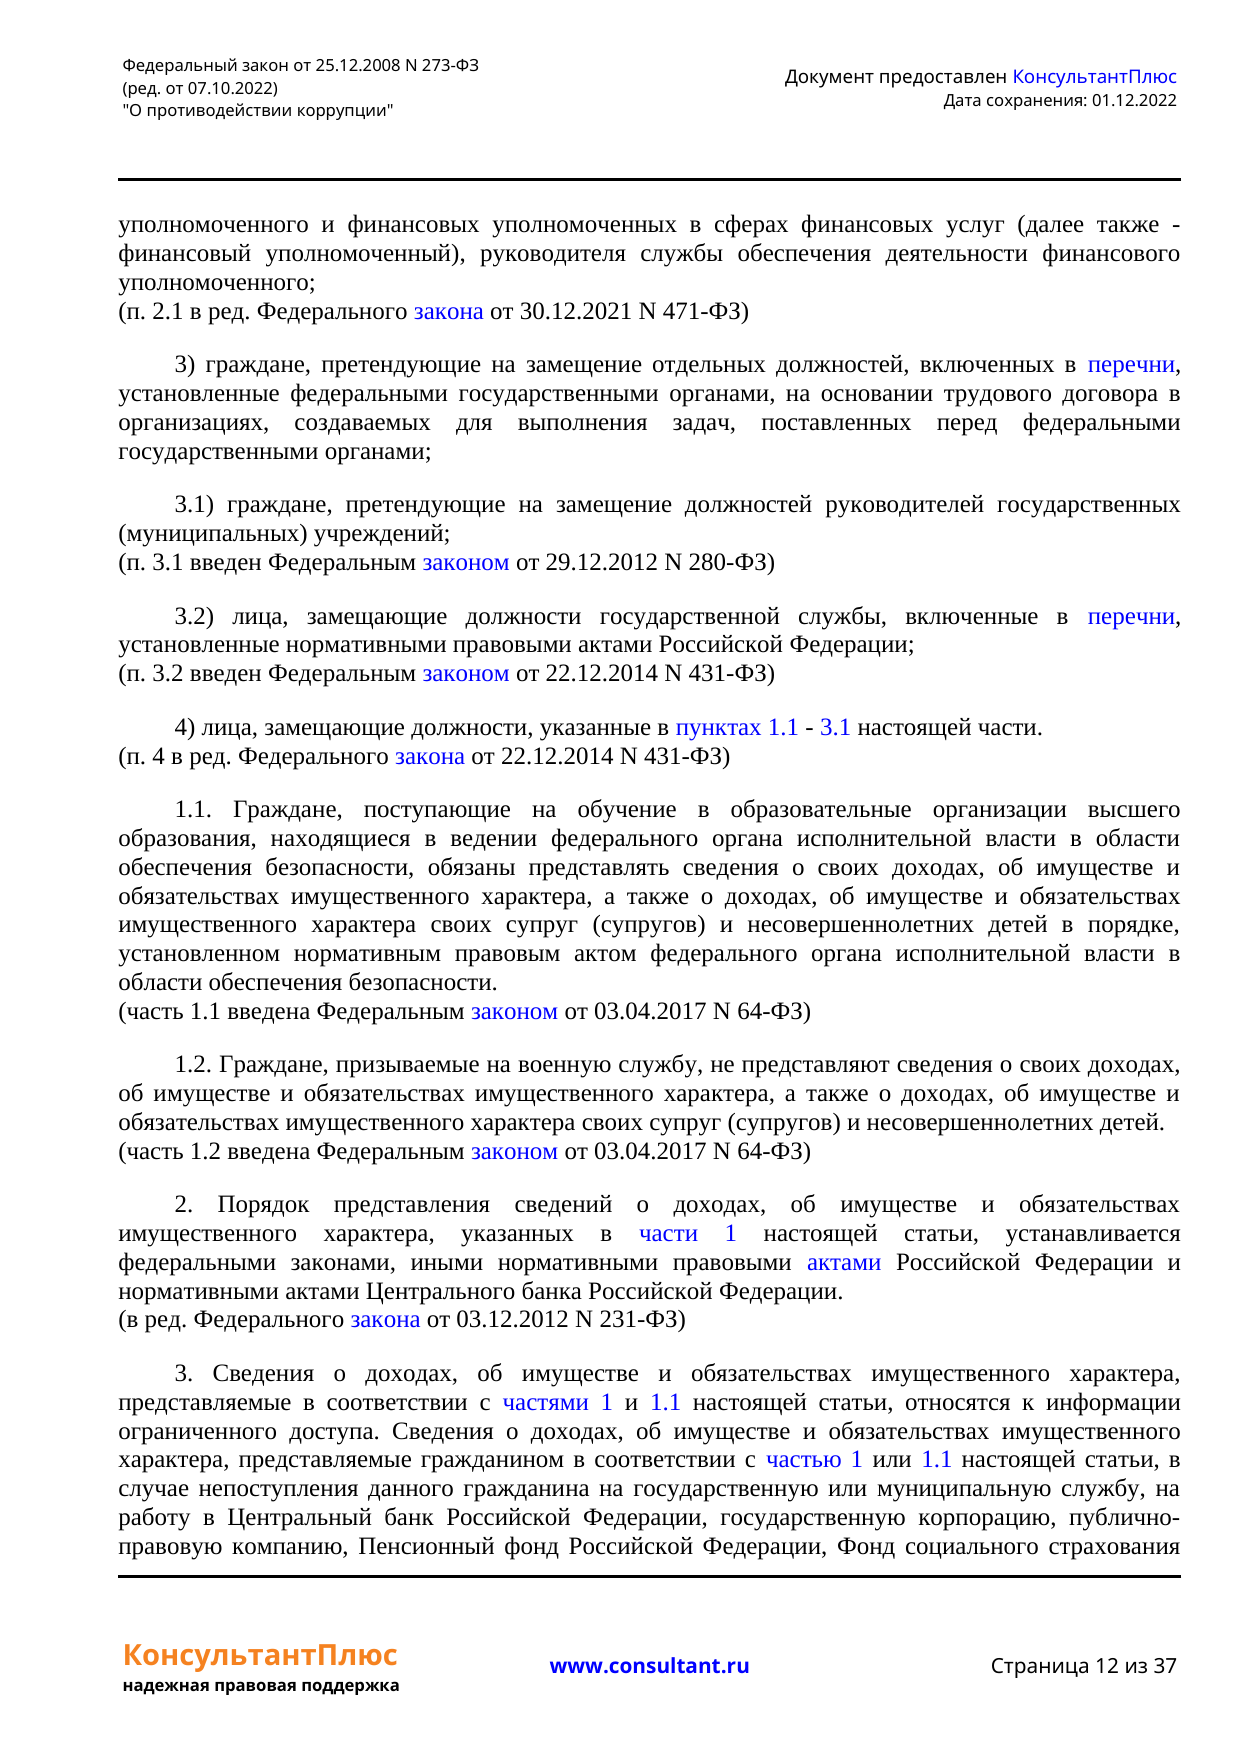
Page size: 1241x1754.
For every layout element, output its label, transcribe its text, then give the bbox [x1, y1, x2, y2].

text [118, 209, 1181, 296]
text (п. 2.1 в ред. Федерального закона от 30.12.2021 N 471-ФЗ) [118, 296, 1181, 324]
text 3.2) лица, замещающие должности государственной службы, включенные в перечни, установленные нормативными правовыми актами Российской Федерации; [118, 601, 1181, 658]
text 2. Порядок представления сведений о доходах, об имуществе и обязательствах имущественного характера, указанных в части 1 настоящей статьи, устанавливается федеральными законами, иными нормативными правовыми актами Российской Федерации и нормативными актами Центрального банка Российской Федерации. [118, 1189, 1181, 1304]
text 3) граждане, претендующие на замещение отдельных должностей, включенных в перечни, установленные федеральными государственными органами, на основании трудового договора в организациях, создаваемых для выполнения задач, поставленных перед федеральными государственными органами; [118, 349, 1181, 464]
text 3.1) граждане, претендующие на замещение должностей руководителей государственных (муниципальных) учреждений; [118, 489, 1181, 547]
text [118, 1358, 1181, 1559]
text (п. 3.1 введен Федеральным законом от 29.12.2012 N 280-ФЗ) [118, 547, 1181, 576]
text (п. 3.2 введен Федеральным законом от 22.12.2014 N 431-ФЗ) [118, 658, 1181, 687]
text 4) лица, замещающие должности, указанные в пунктах 1.1 - 3.1 настоящей части. [118, 712, 1181, 741]
text (часть 1.2 введена Федеральным законом от 03.04.2017 N 64-ФЗ) [118, 1136, 1181, 1164]
text 1.2. Граждане, призываемые на военную службу, не представляют сведения о своих доходах, об имуществе и обязательствах имущественного характера, а также о доходах, об имуществе и обязательствах имущественного характера своих супруг (супругов) и несовершеннолетних детей. [118, 1049, 1181, 1136]
text (часть 1.1 введена Федеральным законом от 03.04.2017 N 64-ФЗ) [118, 996, 1181, 1024]
text (в ред. Федерального закона от 03.12.2012 N 231-ФЗ) [118, 1304, 1181, 1333]
text 1.1. Граждане, поступающие на обучение в образовательные организации высшего образования, находящиеся в ведении федерального органа исполнительной власти в области обеспечения безопасности, обязаны представлять сведения о своих доходах, об имуществе и обязательствах имущественного характера, а также о доходах, об имуществе и обязательствах имущественного характера своих супруг (супругов) и несовершеннолетних детей в порядке, установленном нормативным правовым актом федерального органа исполнительной власти в области обеспечения безопасности. [118, 794, 1181, 996]
text (п. 4 в ред. Федерального закона от 22.12.2014 N 431-ФЗ) [118, 741, 1181, 769]
